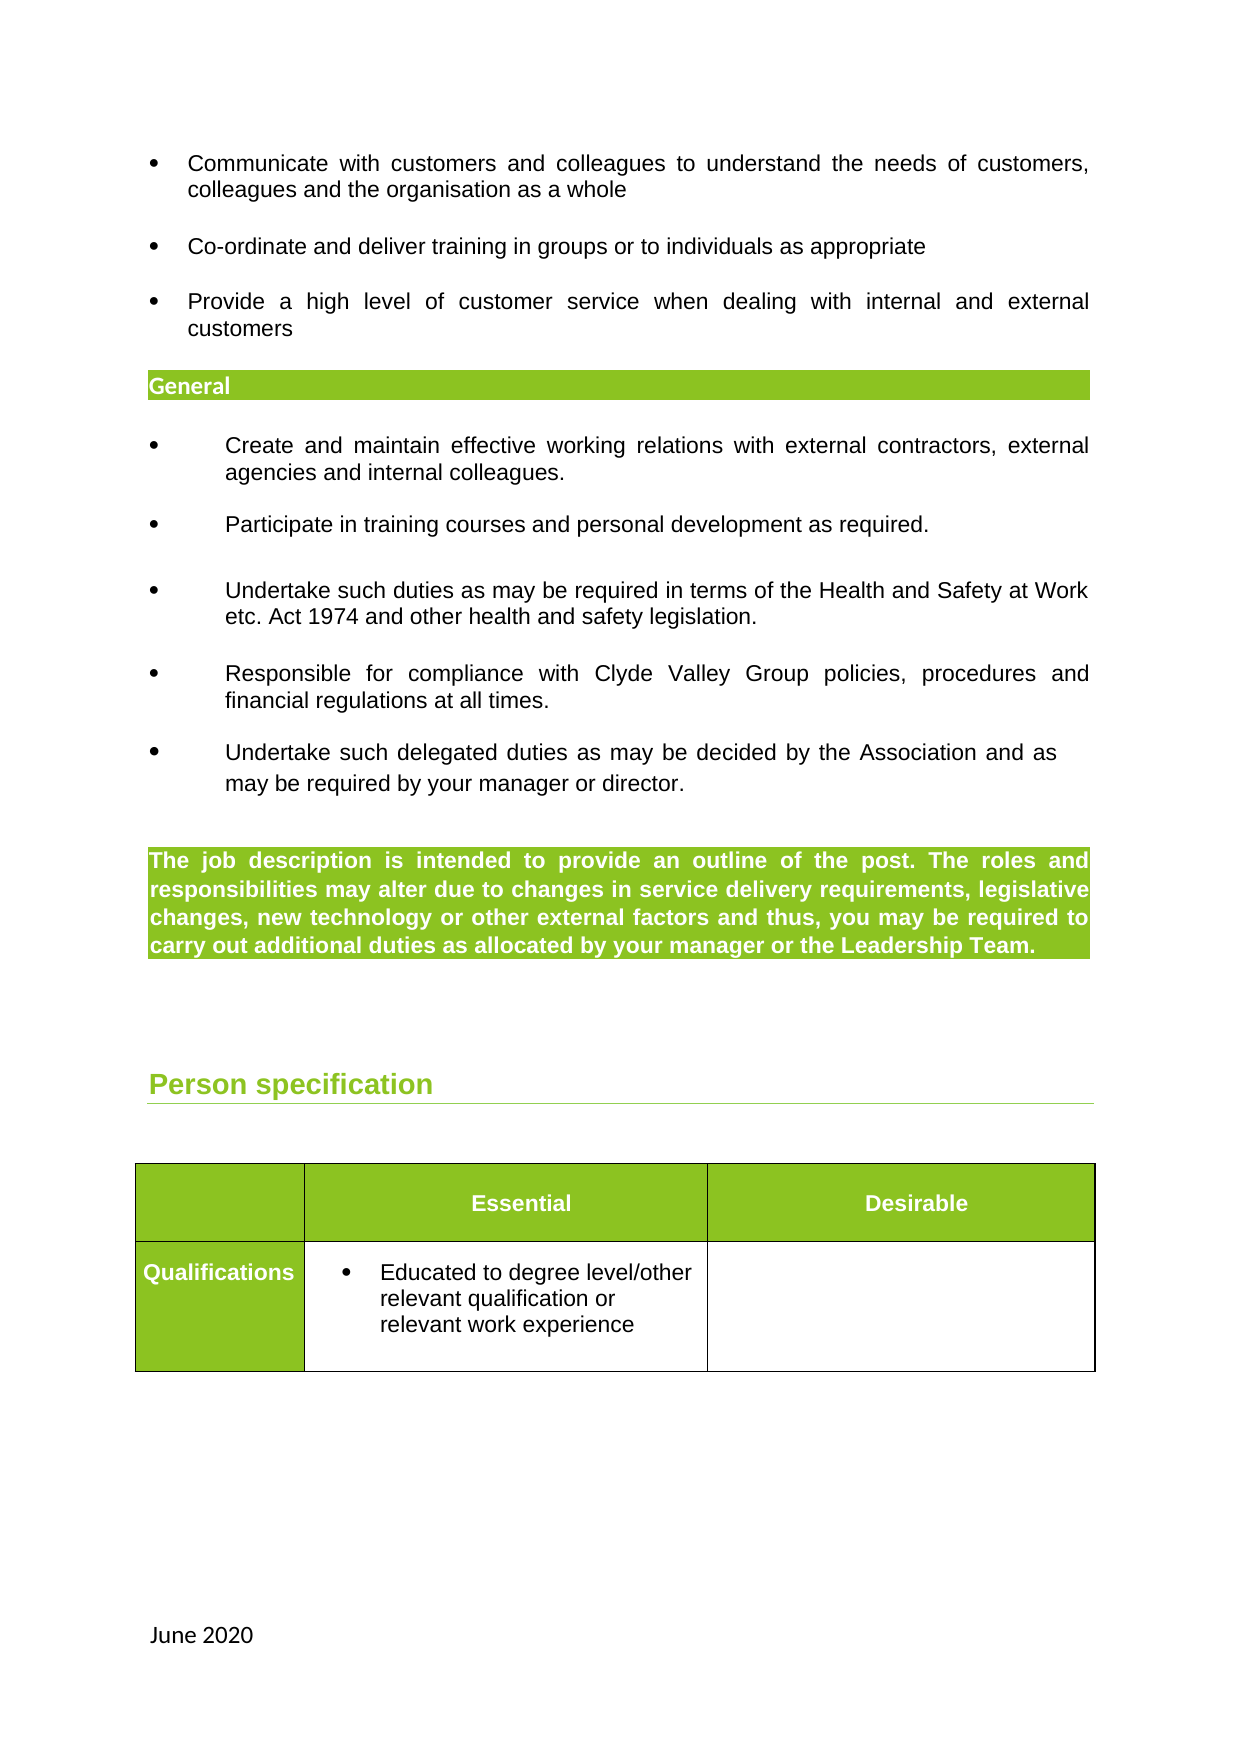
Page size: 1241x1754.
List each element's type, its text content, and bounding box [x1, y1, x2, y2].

table_cell Qualifications [136, 1242, 304, 1371]
list Participate in training courses and personal development as required. [150, 511, 1090, 538]
list Co-ordinate and deliver training in groups or to individuals as appropriate [150, 233, 1090, 288]
list Undertake such delegated duties as may be decided by the Association and as may be required by your manager or director. [150, 739, 1058, 829]
subtitle Person specification [148, 1067, 1090, 1101]
list Responsible for compliance with Clyde Valley Group policies, procedures and financial regulations at all times. [150, 660, 1090, 713]
text The job description is intended to provide an outline of the post. The roles and responsibilities may alter due to changes in service delivery requirements, legislative changes, new technology or other external factors and thus, you may be required to carry out additional duties as allocated by your manager or the Leadership Team. [148, 847, 1090, 959]
table_header [136, 1164, 304, 1241]
list Communicate with customers and colleagues to understand the needs of customers, colleagues and the organisation as a whole [150, 150, 1090, 233]
table_header Essential [305, 1164, 707, 1241]
table_cell [708, 1242, 1094, 1371]
list Provide a high level of customer service when dealing with internal and external customers [150, 288, 1090, 370]
list Create and maintain effective working relations with external contractors, external agencies and internal colleagues. [150, 432, 1090, 485]
table_header Desirable [708, 1164, 1094, 1241]
list Undertake such duties as may be required in terms of the Health and Safety at Work etc. Act 1974 and other health and safety legislation. [150, 577, 1090, 660]
text General [148, 370, 1090, 400]
table_cell Educated to degree level/other relevant qualification or relevant work experience [305, 1242, 707, 1371]
